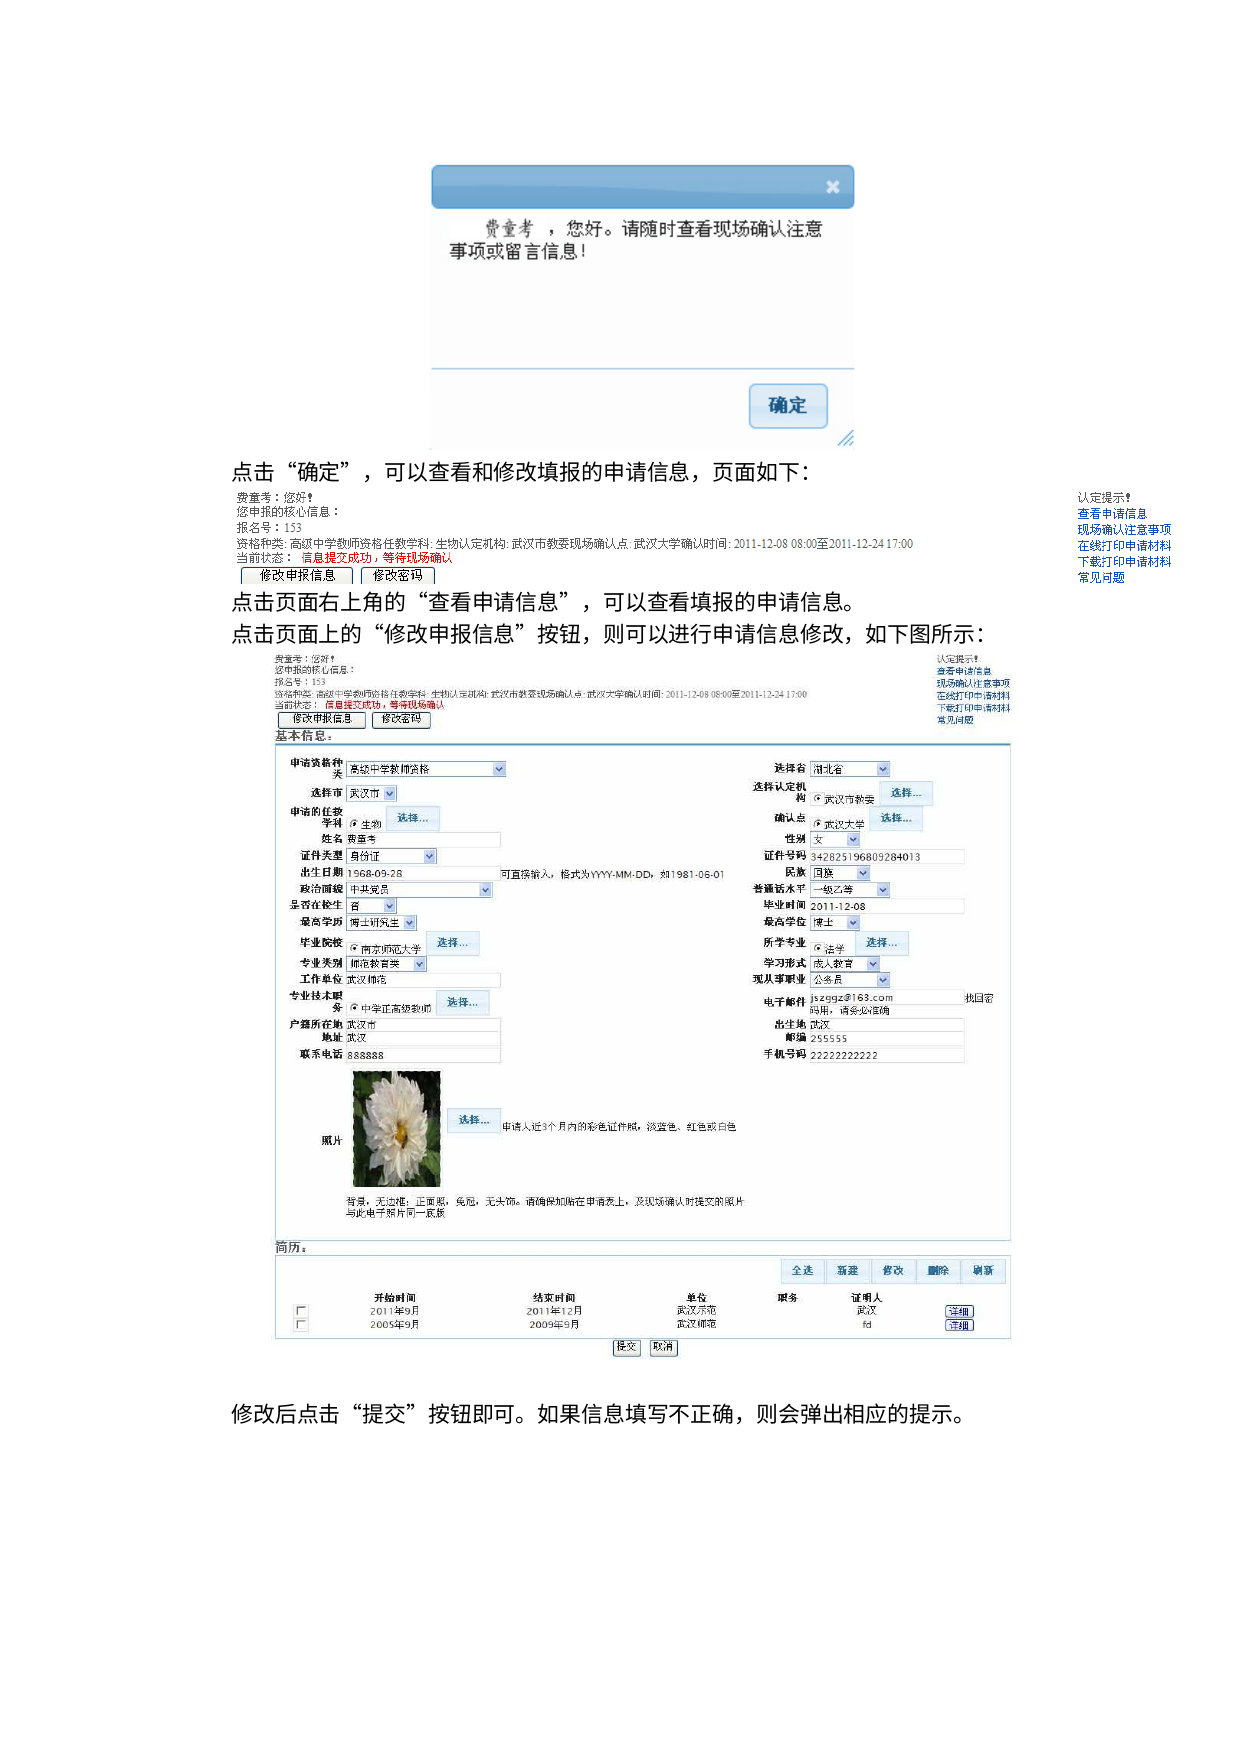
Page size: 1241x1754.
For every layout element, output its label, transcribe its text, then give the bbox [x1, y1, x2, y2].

text 点击页面右上角的“查看申请信息”，可以查看填报的申请信息。 [187, 584, 1053, 617]
picture [429, 162, 855, 450]
text 点击页面上的“修改申报信息”按钮，则可以进行申请信息修改，如下图所示： [187, 617, 1053, 649]
picture [231, 487, 1175, 584]
text 修改后点击“提交”按钮即可。如果信息填写不正确，则会弹出相应的提示。 [187, 1397, 1053, 1429]
picture [271, 649, 1014, 1373]
text 点击“确定”，可以查看和修改填报的申请信息，页面如下： [187, 454, 1053, 487]
